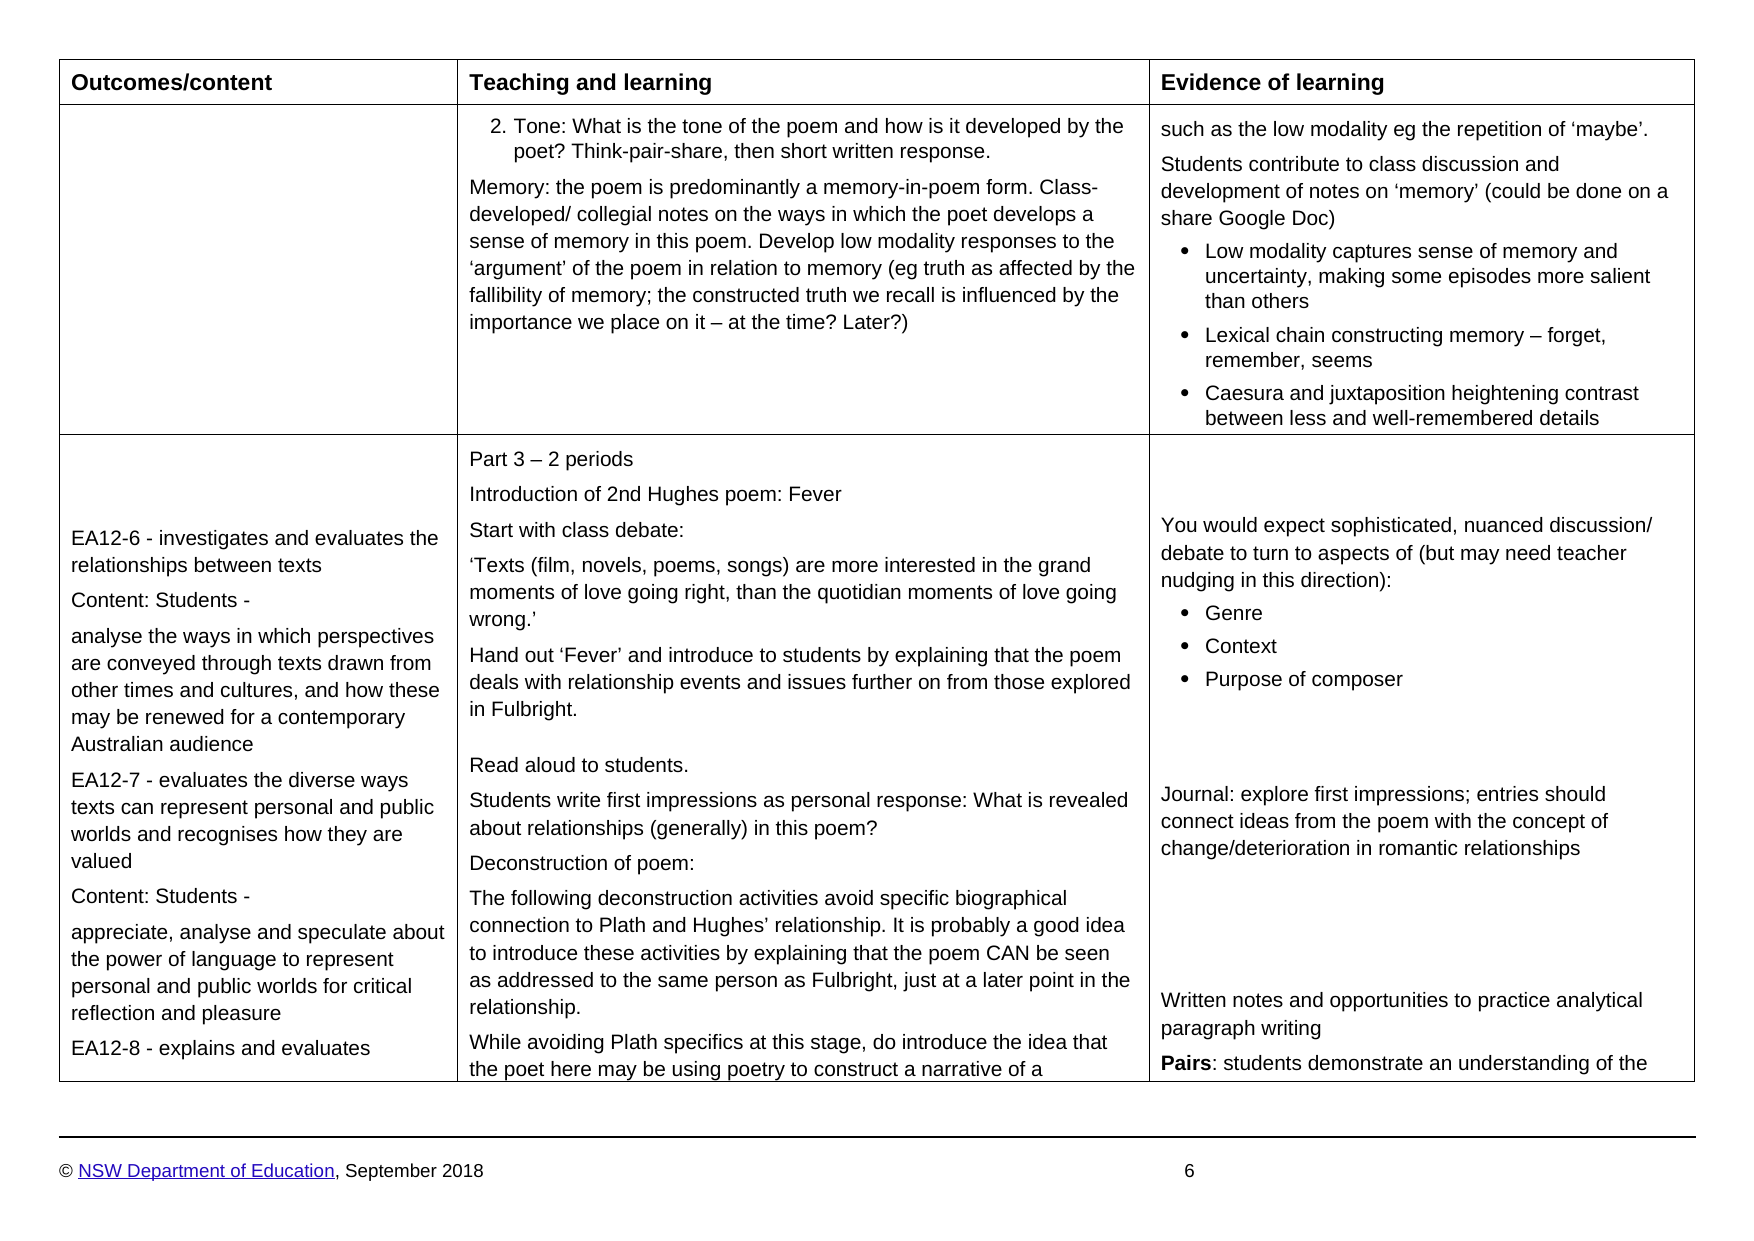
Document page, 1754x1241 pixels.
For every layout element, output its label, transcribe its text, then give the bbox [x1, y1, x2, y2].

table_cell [1150, 435, 1694, 1081]
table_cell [60, 105, 457, 434]
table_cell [458, 105, 1149, 434]
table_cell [1150, 105, 1694, 434]
table_header Evidence of learning [1150, 60, 1694, 104]
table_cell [60, 435, 457, 1081]
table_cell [458, 435, 1149, 1081]
table_header Teaching and learning [458, 60, 1149, 104]
table_header Outcomes/content [60, 60, 457, 104]
